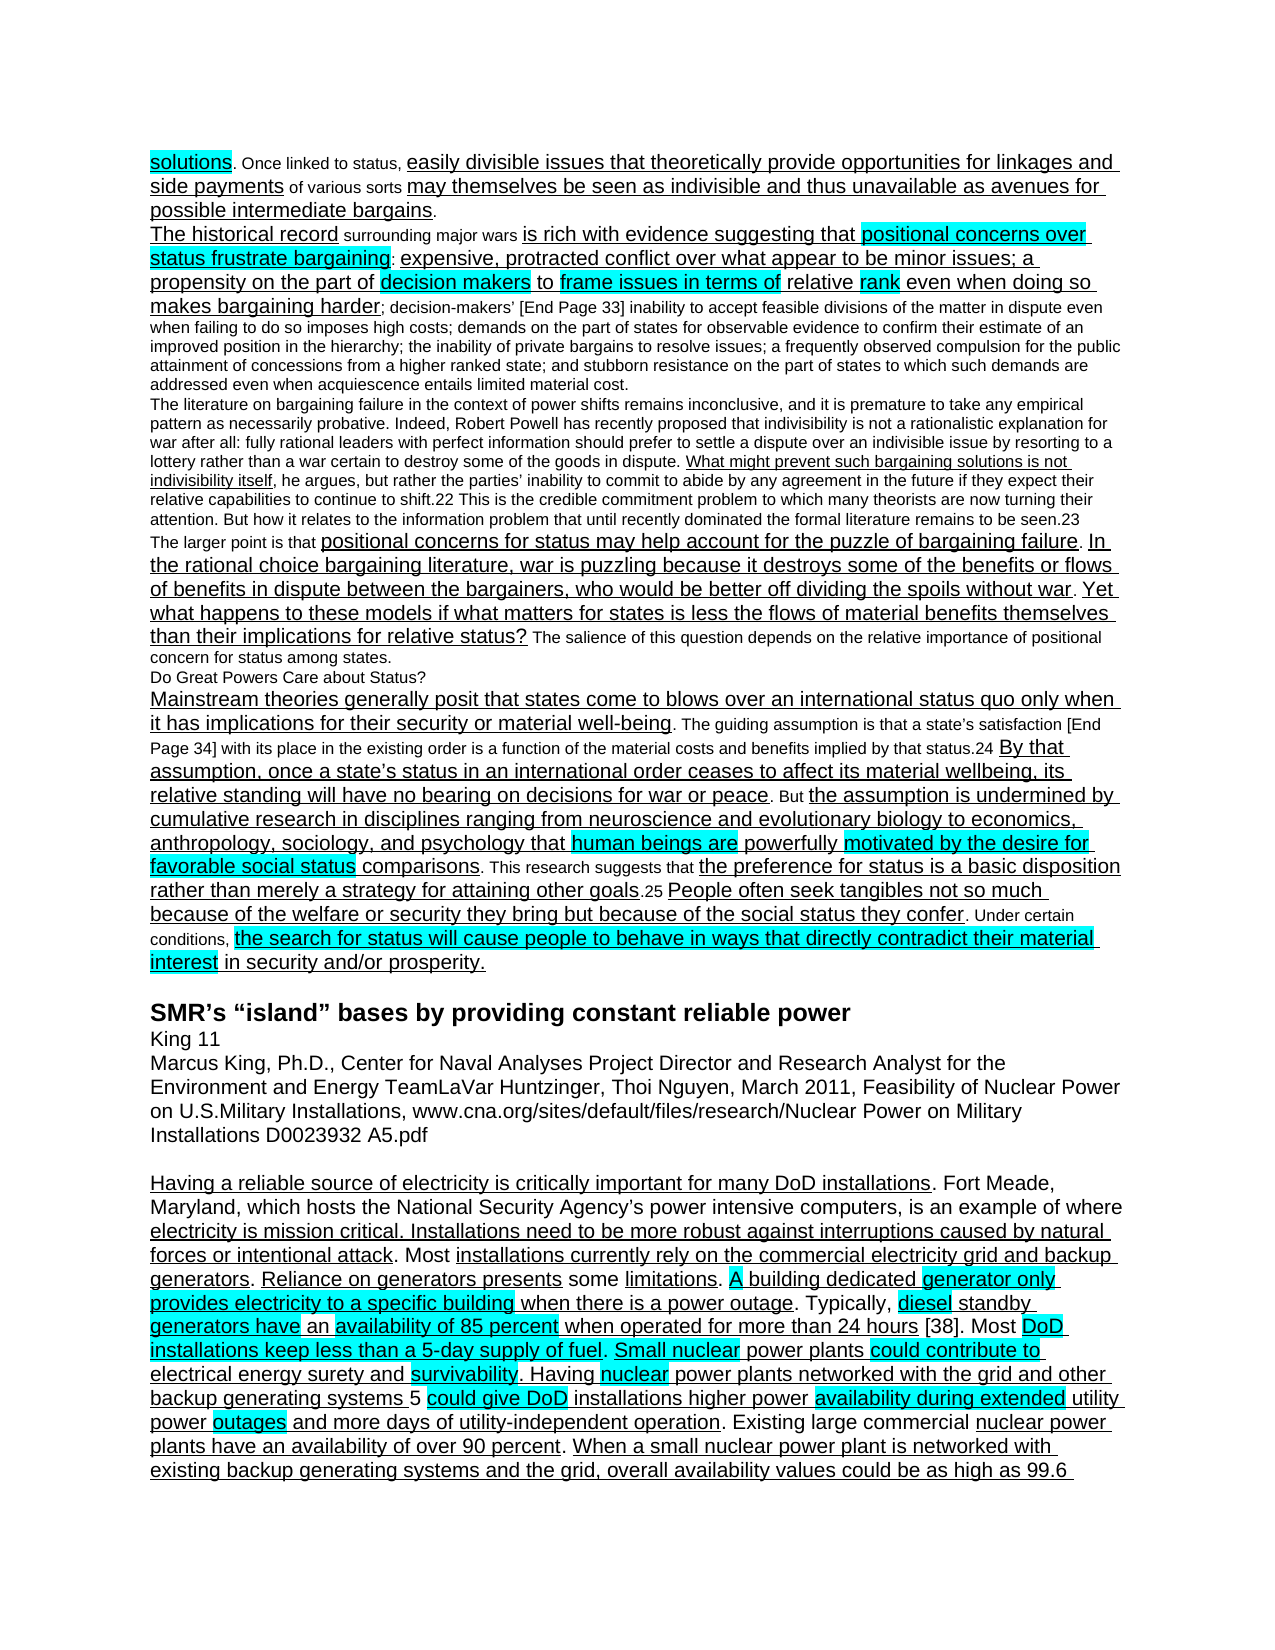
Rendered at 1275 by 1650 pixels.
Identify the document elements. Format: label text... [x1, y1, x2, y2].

text Do Great Powers Care about Status? [150, 667, 1125, 687]
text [150, 1384, 1125, 1482]
subtitle SMR’s “island” bases by providing constant reliable power [150, 998, 1125, 1027]
text Mainstream theories generally posit that states come to blows over an international status quo only when it has implications for their security or material well-being. The guiding assumption is that a state’s satisfaction [End Page 34] with its place in the existing order is a function of the material costs and benefits implied by that status.24 By that assumption, once a state’s status in an international order ceases to affect its material wellbeing, its relative standing will have no bearing on decisions for war or peace. But the assumption is undermined by cumulative research in disciplines ranging from neuroscience and evolutionary biology to economics, anthropology, sociology, and psychology that human beings are powerfully motivated by the desire for favorable social status comparisons. This research suggests that the preference for status is a basic disposition rather than merely a strategy for attaining other goals.25 People often seek tangibles not so much because of the welfare or security they bring but because of the social status they confer. Under certain conditions, the search for status will cause people to behave in ways that directly contradict their material interest in security and/or prosperity. [150, 687, 1125, 974]
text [150, 150, 1125, 222]
text The historical record surrounding major wars is rich with evidence suggesting that positional concerns over status frustrate bargaining: expensive, protracted conflict over what appear to be minor issues; a propensity on the part of decision makers to frame issues in terms of relative rank even when doing so makes bargaining harder; decision-makers’ [End Page 33] inability to accept feasible divisions of the matter in dispute even when failing to do so imposes high costs; demands on the part of states for observable evidence to confirm their estimate of an improved position in the hierarchy; the inability of private bargains to resolve issues; a frequently observed compulsion for the public attainment of concessions from a higher ranked state; and stubborn resistance on the part of states to which such demands are addressed even when acquiescence entails limited material cost. [150, 222, 1125, 394]
text The larger point is that positional concerns for status may help account for the puzzle of bargaining failure. In the rational choice bargaining literature, war is puzzling because it destroys some of the benefits or flows of benefits in dispute between the bargainers, who would be better off dividing the spoils without war. Yet what happens to these models if what matters for states is less the flows of material benefits themselves than their implications for relative status? The salience of this question depends on the relative importance of positional concern for status among states. [150, 528, 1125, 667]
text King 11 [150, 1027, 1125, 1051]
text The literature on bargaining failure in the context of power shifts remains inconclusive, and it is premature to take any empirical pattern as necessarily probative. Indeed, Robert Powell has recently proposed that indivisibility is not a rationalistic explanation for war after all: fully rational leaders with perfect information should prefer to settle a dispute over an indivisible issue by resorting to a lottery rather than a war certain to destroy some of the goods in dispute. What might prevent such bargaining solutions is not indivisibility itself, he argues, but rather the parties’ inability to commit to abide by any agreement in the future if they expect their relative capabilities to continue to shift.22 This is the credible commitment problem to which many theorists are now turning their attention. But how it relates to the information problem that until recently dominated the formal literature remains to be seen.23 [150, 394, 1125, 528]
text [150, 1171, 1125, 1407]
text Marcus King, Ph.D., Center for Naval Analyses Project Director and Research Analyst for the Environment and Energy TeamLaVar Huntzinger, Thoi Nguyen, March 2011, Feasibility of Nuclear Power on U.S.Military Installations, www.cna.org/sites/default/files/research/Nuclear Power on Military Installations D0023932 A5.pdf [150, 1051, 1125, 1147]
